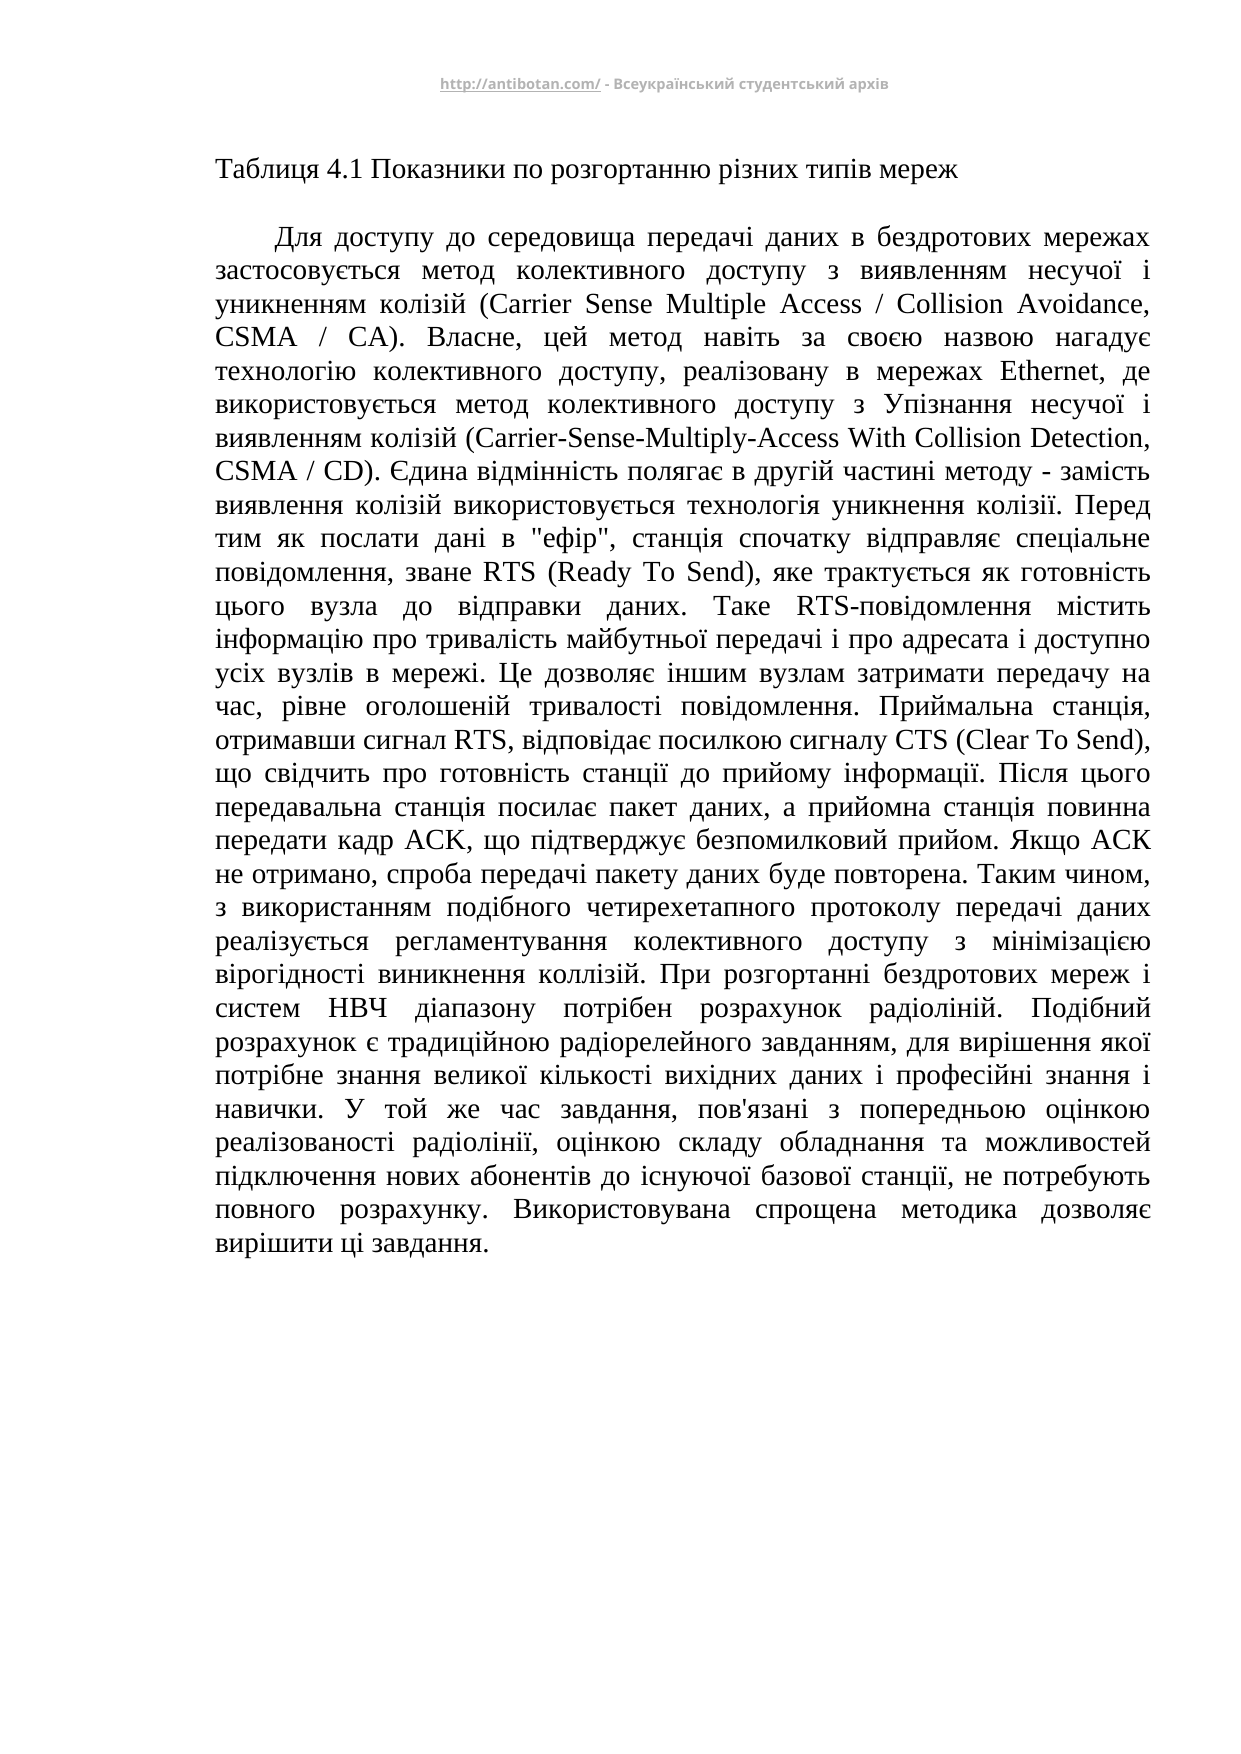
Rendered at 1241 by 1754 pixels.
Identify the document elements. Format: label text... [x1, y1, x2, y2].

text Таблиця 4.1 Показники по розгортанню різних типів мереж [215, 152, 1152, 185]
text Для доступу до середовища передачі даних в бездротових мережах застосовується метод колективного доступу з виявленням несучої і уникненням колізій (Carrier Sense Multiple Access / Collision Avoidance, CSMA / CA). Власне, цей метод навіть за своєю назвою нагадує технологію колективного доступу, реалізовану в мережах Ethernet, де використовується метод колективного доступу з Упізнання несучої і виявленням колізій (Сarrier-Sense-Multiply-Access With Collision Detection, CSMA / CD). Єдина відмінність полягає в другій частині методу - замість виявлення колізій використовується технологія уникнення колізії. Перед тим як послати дані в "ефір", станція спочатку відправляє спеціальне повідомлення, зване RTS (Ready To Send), яке трактується як готовність цього вузла до відправки даних. Таке RTS-повідомлення містить інформацію про тривалість майбутньої передачі і про адресата і доступно усіх вузлів в мережі. Це дозволяє іншим вузлам затримати передачу на час, рівне оголошеній тривалості повідомлення. Приймальна станція, отримавши сигнал RTS, відповідає посилкою сигналу CTS (Clear To Send), що свідчить про готовність станції до прийому інформації. Після цього передавальна станція посилає пакет даних, а прийомна станція повинна передати кадр ACK, що підтверджує безпомилковий прийом. Якщо АСК не отримано, спроба передачі пакету даних буде повторена. Таким чином, з використанням подібного четирехетапного протоколу передачі даних реалізується регламентування колективного доступу з мінімізацією вірогідності виникнення коллізій. При розгортанні бездротових мереж і систем НВЧ діапазону потрібен розрахунок радіоліній. Подібний розрахунок є традиційною радіорелейного завданням, для вирішення якої потрібне знання великої кількості вихідних даних і професійні знання і навички. У той же час завдання, пов'язані з попередньою оцінкою реалізованості радіолінії, оцінкою складу обладнання та можливостей підключення нових абонентів до існуючої базової станції, не потребують повного розрахунку. Використовувана спрощена методика дозволяє вирішити ці завдання. [215, 185, 1152, 1258]
